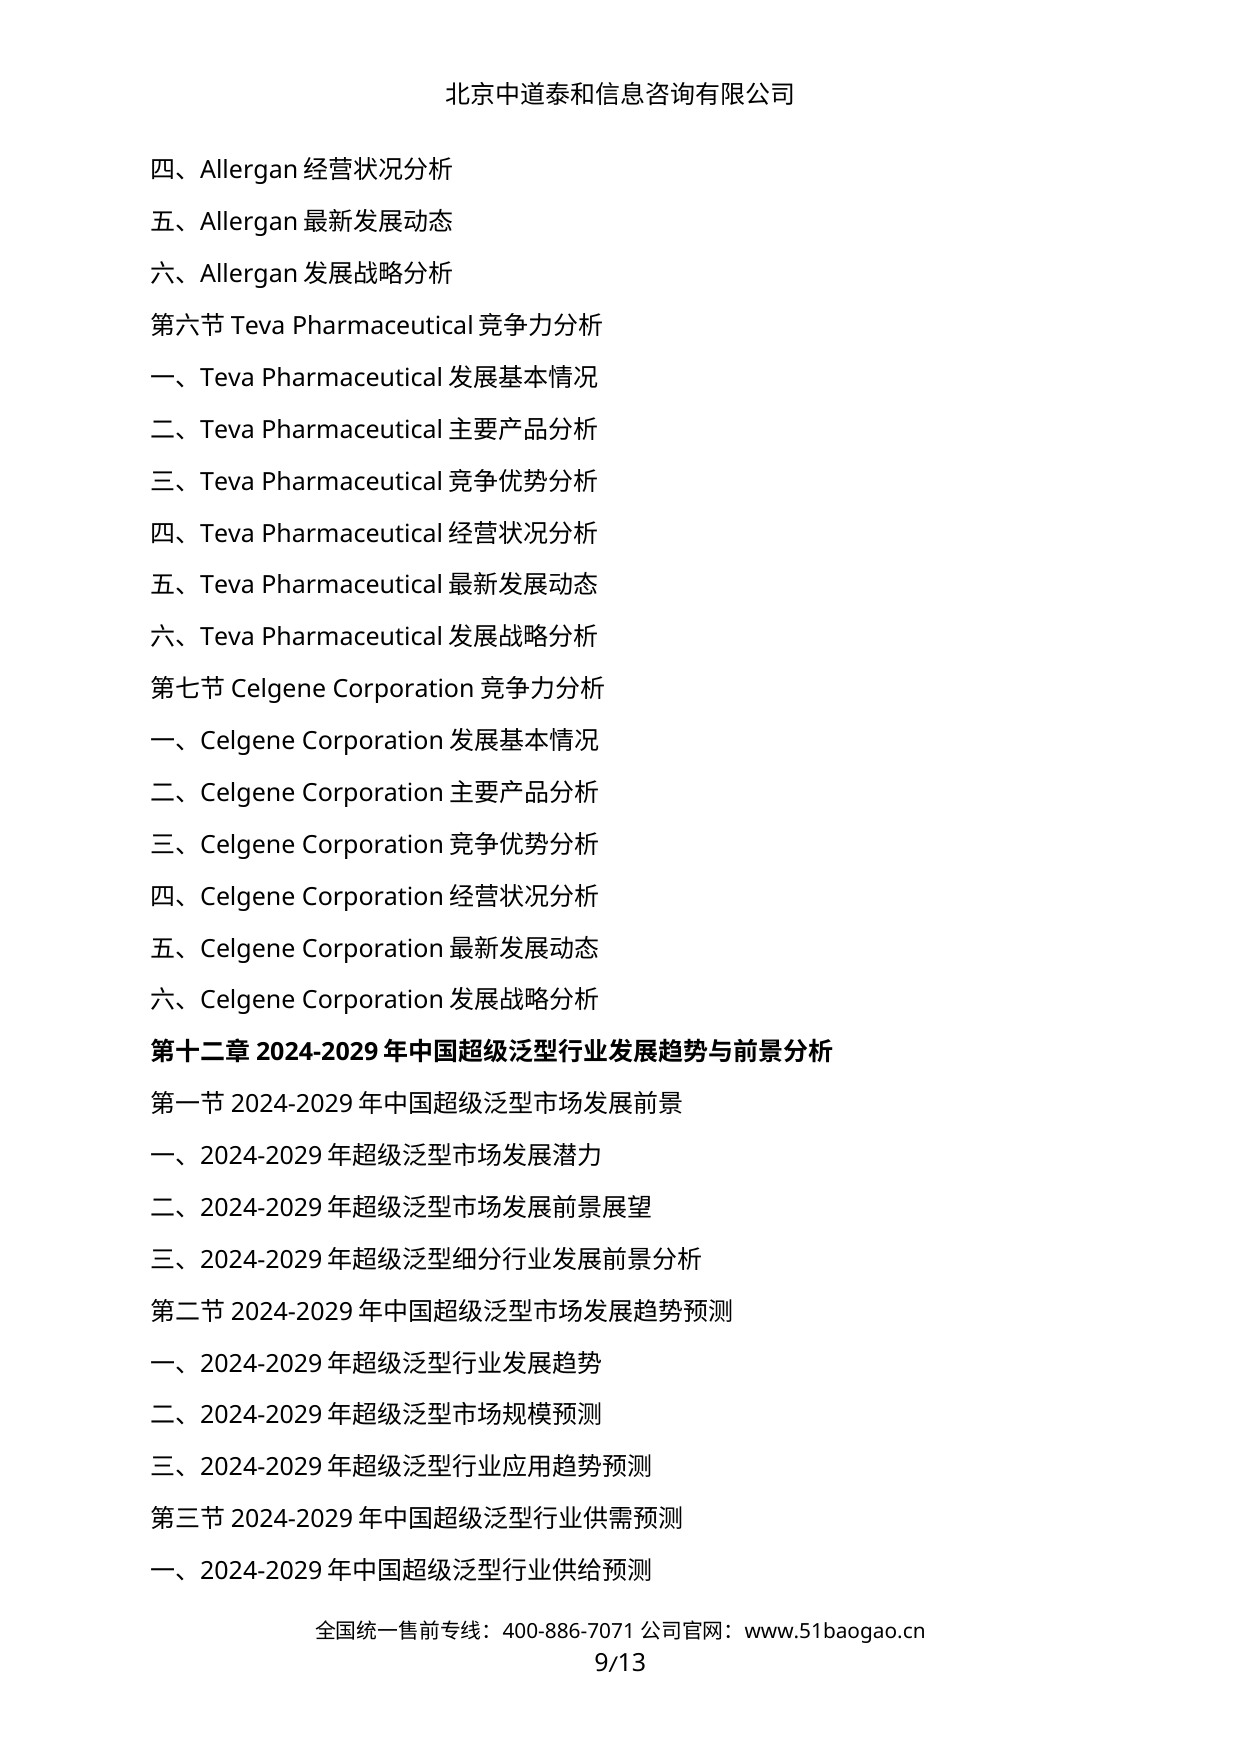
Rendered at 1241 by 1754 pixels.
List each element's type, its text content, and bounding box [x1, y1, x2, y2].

text 六、Teva Pharmaceutical发展战略分析 [150, 617, 1090, 653]
text 四、Allergan经营状况分析 [150, 150, 1090, 186]
text 第十二章 2024-2029年中国超级泛型行业发展趋势与前景分析 [150, 1032, 1090, 1068]
text 三、Teva Pharmaceutical竞争优势分析 [150, 461, 1090, 497]
text 一、2024-2029年超级泛型市场发展潜力 [150, 1136, 1090, 1172]
text 三、2024-2029年超级泛型行业应用趋势预测 [150, 1447, 1090, 1483]
text 六、Allergan发展战略分析 [150, 254, 1090, 290]
text 二、Celgene Corporation主要产品分析 [150, 772, 1090, 809]
text 四、Celgene Corporation经营状况分析 [150, 876, 1090, 912]
text 一、Teva Pharmaceutical发展基本情况 [150, 357, 1090, 394]
text 五、Teva Pharmaceutical最新发展动态 [150, 565, 1090, 601]
text 三、Celgene Corporation竞争优势分析 [150, 824, 1090, 861]
text 二、2024-2029年超级泛型市场发展前景展望 [150, 1187, 1090, 1224]
text 第三节 2024-2029年中国超级泛型行业供需预测 [150, 1499, 1090, 1535]
text 一、2024-2029年中国超级泛型行业供给预测 [150, 1551, 1090, 1587]
text 六、Celgene Corporation发展战略分析 [150, 980, 1090, 1016]
text 一、Celgene Corporation发展基本情况 [150, 721, 1090, 757]
text 第七节 Celgene Corporation竞争力分析 [150, 669, 1090, 705]
text 第一节 2024-2029年中国超级泛型市场发展前景 [150, 1084, 1090, 1120]
text 一、2024-2029年超级泛型行业发展趋势 [150, 1343, 1090, 1379]
text 五、Allergan最新发展动态 [150, 202, 1090, 238]
text 四、Teva Pharmaceutical经营状况分析 [150, 513, 1090, 549]
text 二、2024-2029年超级泛型市场规模预测 [150, 1395, 1090, 1431]
text 第二节 2024-2029年中国超级泛型市场发展趋势预测 [150, 1291, 1090, 1327]
text 二、Teva Pharmaceutical主要产品分析 [150, 409, 1090, 446]
text 三、2024-2029年超级泛型细分行业发展前景分析 [150, 1239, 1090, 1276]
text 五、Celgene Corporation最新发展动态 [150, 928, 1090, 964]
text 第六节 Teva Pharmaceutical竞争力分析 [150, 306, 1090, 342]
